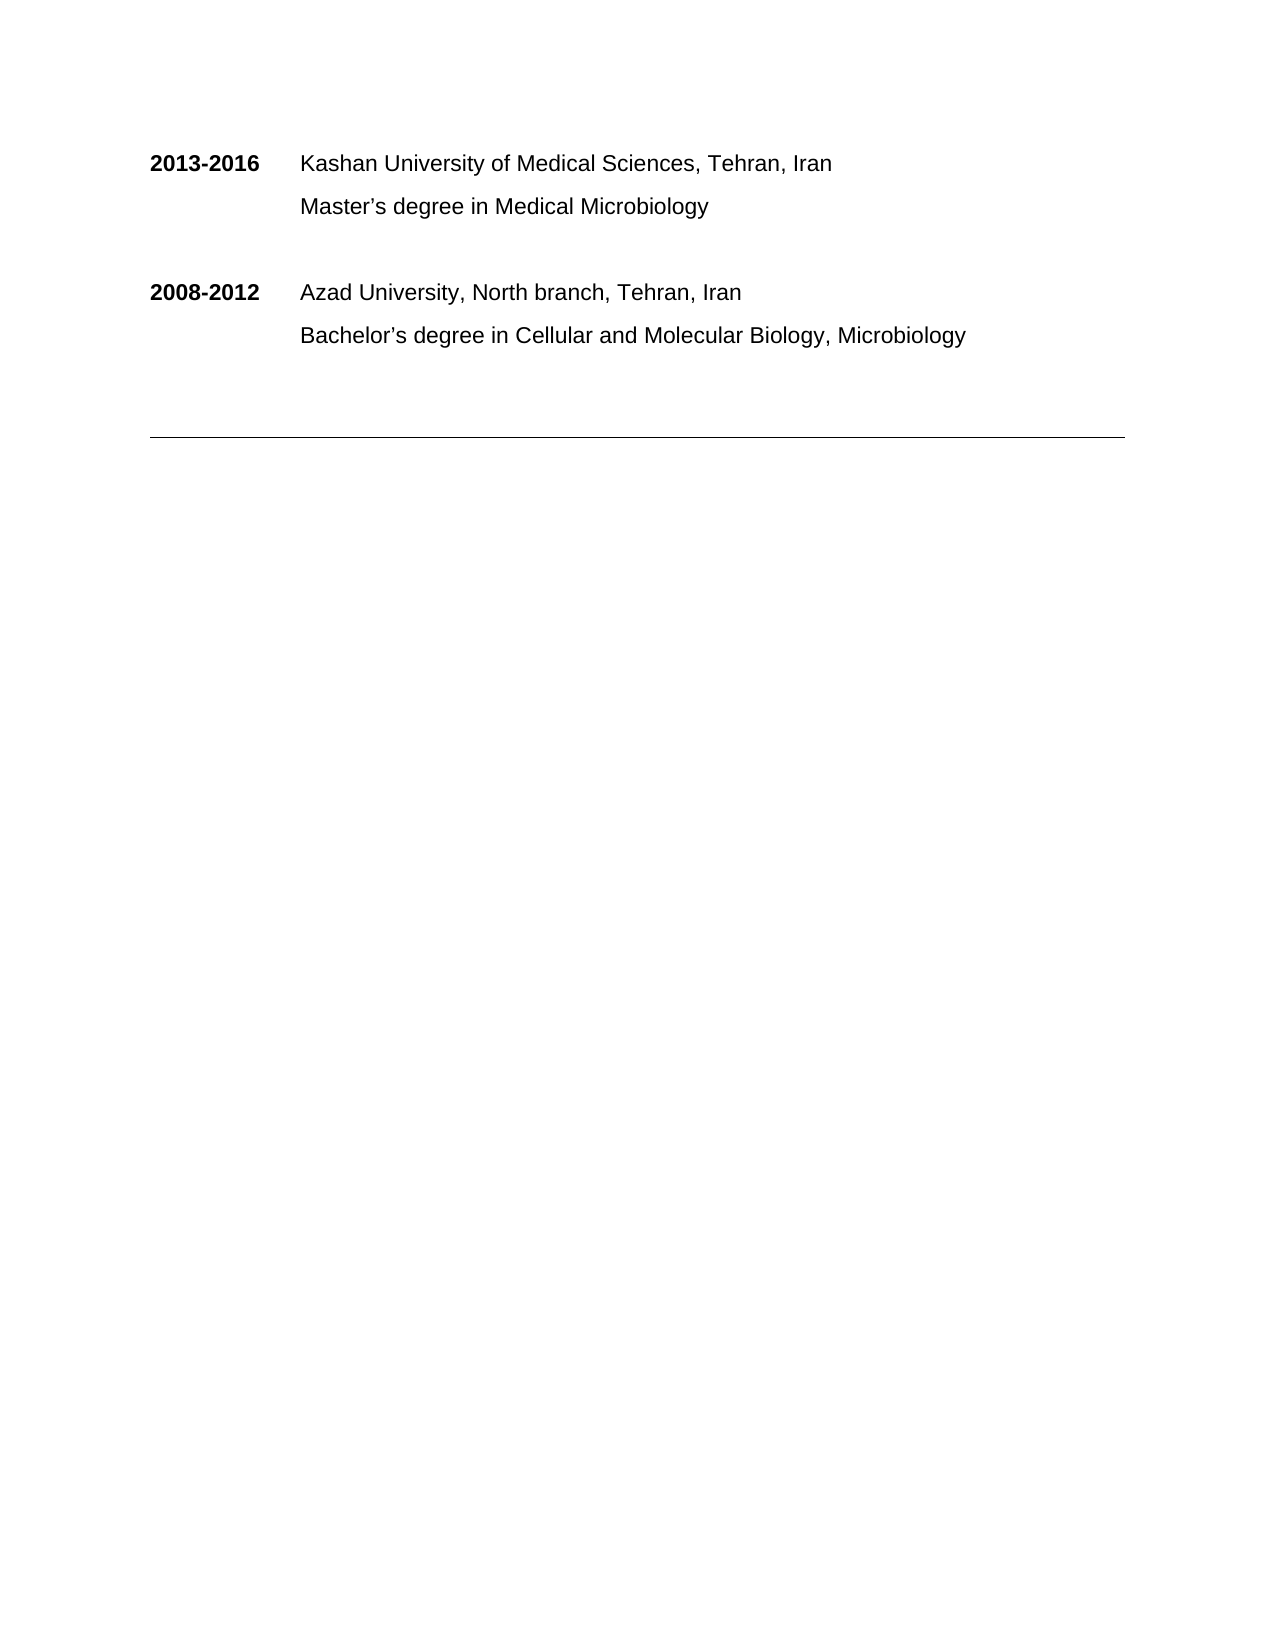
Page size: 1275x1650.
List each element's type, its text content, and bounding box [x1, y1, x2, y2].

text 2008-2012 Azad University, North branch, Tehran, Iran [150, 279, 1125, 305]
text Master’s degree in Medical Microbiology [150, 193, 1125, 219]
text 2013-2016 Kashan University of Medical Sciences, Tehran, Iran [150, 150, 1125, 176]
text Bachelor’s degree in Cellular and Molecular Biology, Microbiology [150, 322, 1125, 348]
